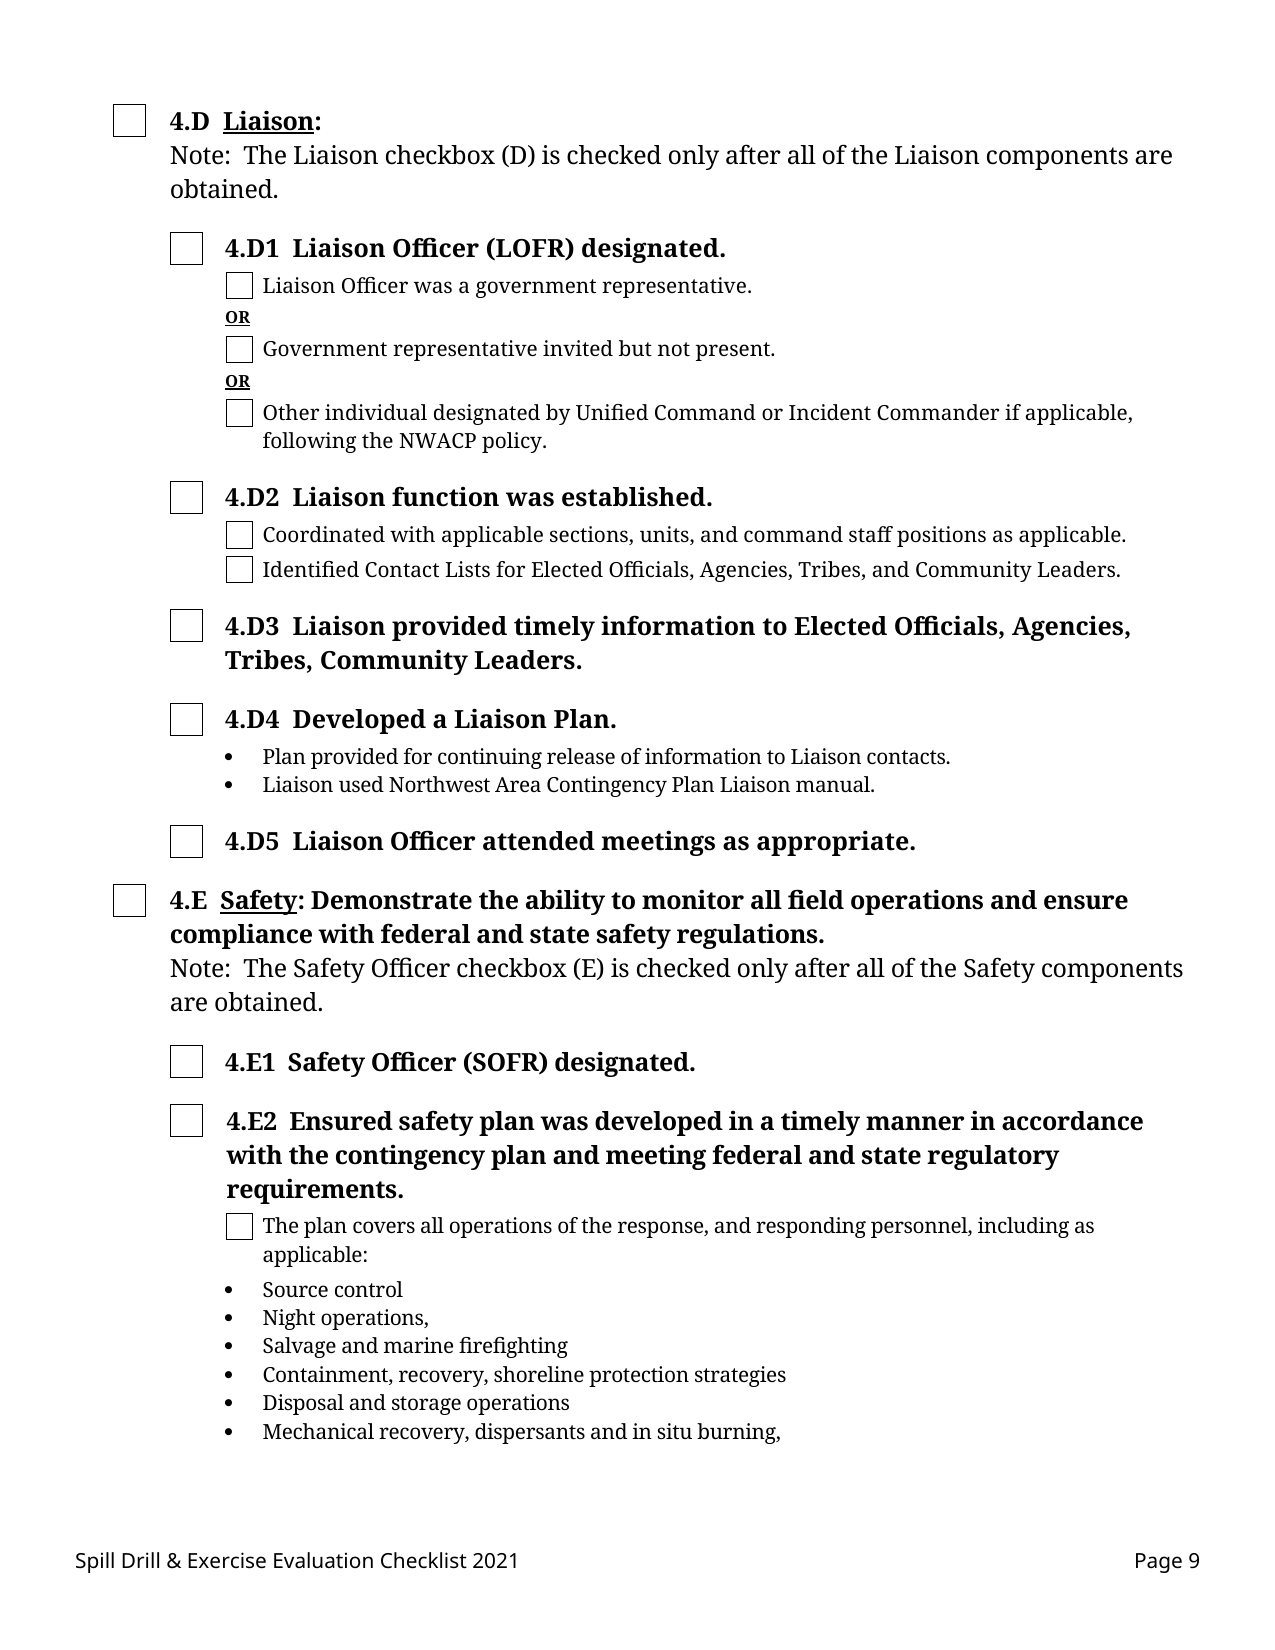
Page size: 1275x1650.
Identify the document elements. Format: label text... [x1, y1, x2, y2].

text OR [225, 306, 1200, 328]
text 4.D1 Liaison Officer (LOFR) designated. [169, 231, 1200, 265]
text Note: The Safety Officer checkbox (E) is checked only after all of the Safety components are obtained. [169, 951, 1200, 1019]
text Liaison Officer was a government representative. [225, 271, 1200, 299]
list Liaison used Northwest Area Contingency Plan Liaison manual. [225, 770, 1200, 799]
text Identified Contact Lists for Elected Officials, Agencies, Tribes, and Community Leaders. [225, 555, 1200, 583]
text 4.E1 Safety Officer (SOFR) designated. [169, 1044, 1200, 1078]
list Mechanical recovery, dispersants and in situ burning, [225, 1417, 1200, 1445]
text Other individual designated by Unified Command or Incident Commander if applicable, following the NWACP policy. [225, 398, 1200, 455]
list Source control [225, 1275, 1200, 1303]
list Containment, recovery, shoreline protection strategies [225, 1360, 1200, 1388]
text 4.D3 Liaison provided timely information to Elected Officials, Agencies, Tribes, Community Leaders. [169, 608, 1200, 677]
text Government representative invited but not present. [225, 334, 1200, 363]
text 4.E Safety: Demonstrate the ability to monitor all field operations and ensure compliance with federal and state safety regulations. [112, 883, 1200, 951]
text Coordinated with applicable sections, units, and command staff positions as applicable. [225, 520, 1200, 549]
text Note: The Liaison checkbox (D) is checked only after all of the Liaison components are obtained. [169, 137, 1200, 206]
text 4.D Liaison: [112, 103, 1200, 137]
text The plan covers all operations of the response, and responding personnel, including as applicable: [225, 1212, 1200, 1268]
list Salvage and marine firefighting [225, 1332, 1200, 1360]
list Plan provided for continuing release of information to Liaison contacts. [225, 742, 1200, 770]
list Disposal and storage operations [225, 1388, 1200, 1417]
text 4.E2 Ensured safety plan was developed in a timely manner in accordance with the contingency plan and meeting federal and state regulatory requirements. [169, 1103, 1200, 1205]
text 4.D2 Liaison function was established. [169, 480, 1200, 514]
text 4.D5 Liaison Officer attended meetings as appropriate. [169, 824, 1200, 858]
text 4.D4 Developed a Liaison Plan. [169, 702, 1200, 736]
list Night operations, [225, 1303, 1200, 1332]
text OR [225, 369, 1200, 392]
